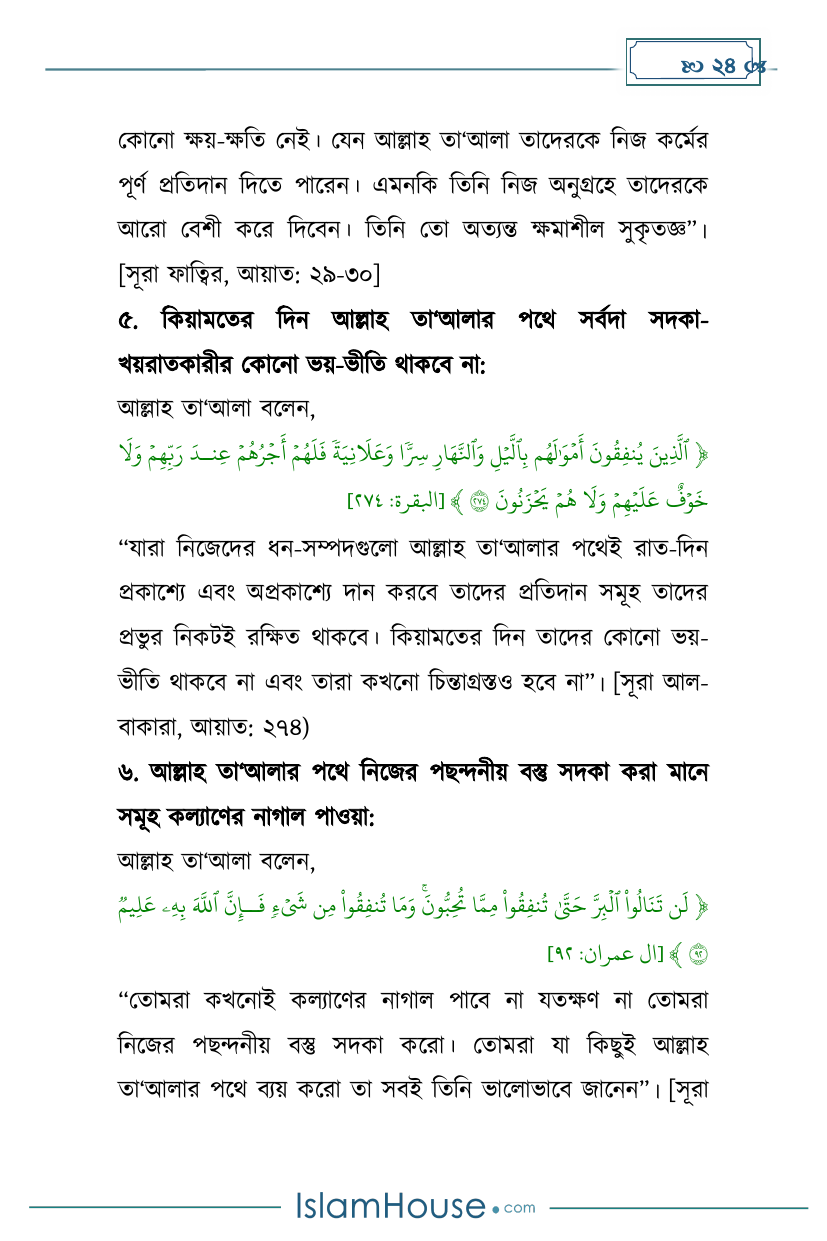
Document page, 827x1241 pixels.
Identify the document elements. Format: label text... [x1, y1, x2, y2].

text ৬. আল্লাহ তা‘আলার পথে নিজের পছন্দনীয় বস্তু সদকা করা মানে সমূহ কল্যাণের নাগাল পাওয়া: [118, 749, 709, 835]
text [118, 978, 709, 1109]
picture [22, 1186, 281, 1224]
text ﴿ ٱلَّذِينَ يُنفِقُونَ أَمۡوَٰلَهُم بِٱلَّيۡلِ وَٱلنَّهَارِ سِرّٗا وَعَلَانِيَةٗ فَلَهُمۡ أَجۡرُهُمۡ عِندَ رَبِّهِمۡ وَلَا خَوۡفٌ عَلَيۡهِمۡ وَلَا هُمۡ يَحۡزَنُونَ ٢٧٤ ﴾ [البقرة: ٢٧٤] [118, 431, 709, 522]
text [118, 118, 709, 294]
text ﴿ لَن تَنَالُواْ ٱلۡبِرَّ حَتَّىٰ تُنفِقُواْ مِمَّا تُحِبُّونَۚ وَمَا تُنفِقُواْ مِن شَيۡءٖ فَإِنَّ ٱللَّهَ بِهِۦ عَلِيمٞ ٩٢ ﴾ [ال عمران: ٩٢] [118, 883, 709, 974]
text “যারা নিজেদের ধন-সম্পদগুলো আল্লাহ তা‘আলার পথেই রাত-দিন প্রকাশ্যে এবং অপ্রকাশ্যে দান করবে তাদের প্রতিদান সমূহ তাদের প্রভুর নিকটই রক্ষিত থাকবে। কিয়ামতের দিন তাদের কোনো ভয়-ভীতি থাকবে না এবং তারা কখনো চিন্তাগ্রস্তও হবে না”। [সূরা আল-বাকারা, আয়াত: ২৭৪) [118, 526, 709, 746]
text ৫. কিয়ামতের দিন আল্লাহ তা‘আলার পথে সর্বদা সদকা-খয়রাতকারীর কোনো ভয়-ভীতি থাকবে না: [118, 297, 709, 383]
text আল্লাহ তা‘আলা বলেন, [118, 838, 709, 880]
text আল্লাহ তা‘আলা বলেন, [118, 386, 709, 428]
picture [289, 1187, 809, 1225]
